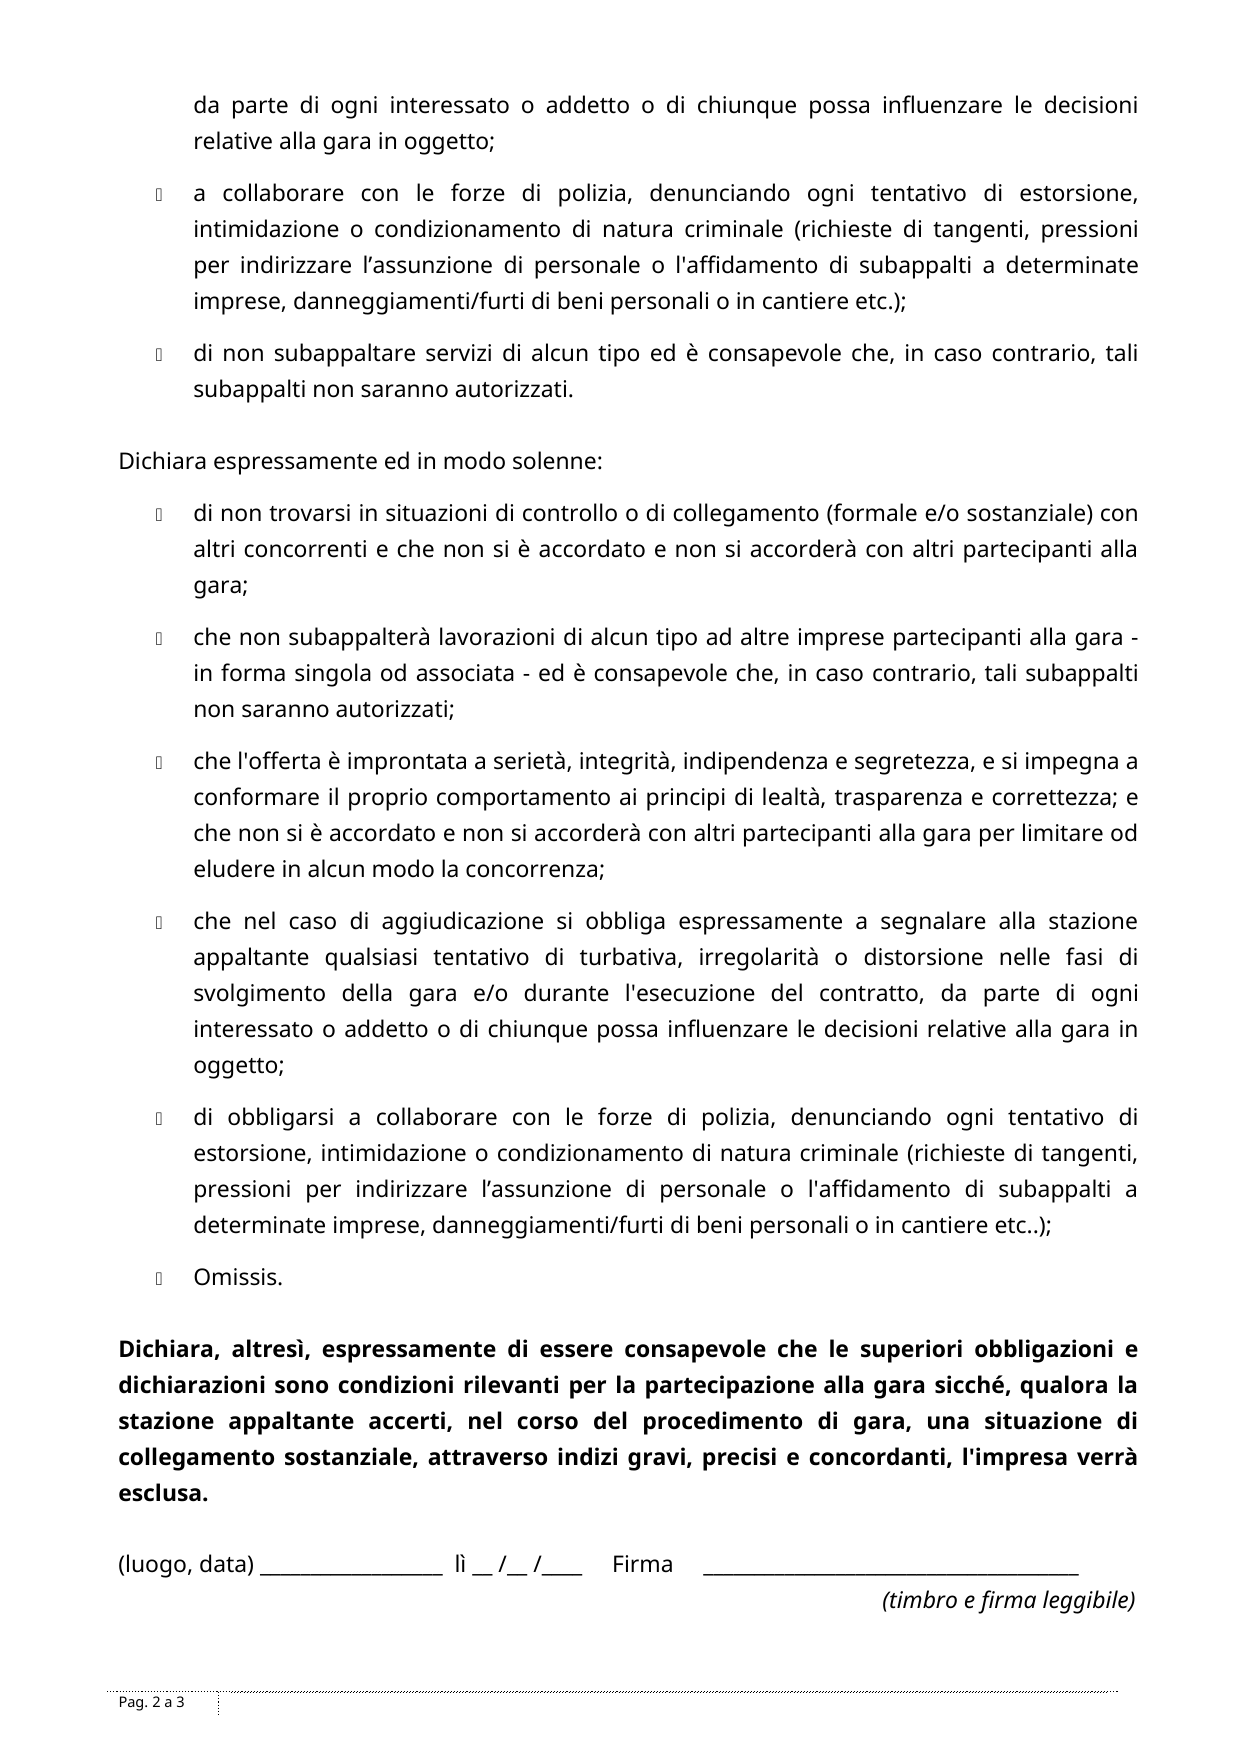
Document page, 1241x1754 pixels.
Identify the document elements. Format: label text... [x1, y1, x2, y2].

list che non subappalterà lavorazioni di alcun tipo ad altre imprese partecipanti alla gara - in forma singola od associata - ed è consapevole che, in caso contrario, tali subappalti non saranno autorizzati; [156, 621, 1140, 724]
list che nel caso di aggiudicazione si obbliga espressamente a segnalare alla stazione appaltante qualsiasi tentativo di turbativa, irregolarità o distorsione nelle fasi di svolgimento della gara e/o durante l'esecuzione del contratto, da parte di ogni interessato o addetto o di chiunque possa influenzare le decisioni relative alla gara in oggetto; [156, 905, 1140, 1080]
list a collaborare con le forze di polizia, denunciando ogni tentativo di estorsione, intimidazione o condizionamento di natura criminale (richieste di tangenti, pressioni per indirizzare l’assunzione di personale o l'affidamento di subappalti a determinate imprese, danneggiamenti/furti di beni personali o in cantiere etc.); [156, 177, 1140, 316]
text (timbro e firma leggibile) [118, 1584, 1140, 1616]
list di obbligarsi a collaborare con le forze di polizia, denunciando ogni tentativo di estorsione, intimidazione o condizionamento di natura criminale (richieste di tangenti, pressioni per indirizzare l’assunzione di personale o l'affidamento di subappalti a determinate imprese, danneggiamenti/furti di beni personali o in cantiere etc..); [156, 1101, 1140, 1240]
list Omissis. [156, 1261, 1140, 1292]
text (luogo, data) __________________ lì __ /__ /____ Firma _____________________________________ [118, 1548, 1140, 1579]
list che l'offerta è improntata a serietà, integrità, indipendenza e segretezza, e si impegna a conformare il proprio comportamento ai principi di lealtà, trasparenza e correttezza; e che non si è accordato e non si accorderà con altri partecipanti alla gara per limitare od eludere in alcun modo la concorrenza; [156, 745, 1140, 884]
list di non subappaltare servizi di alcun tipo ed è consapevole che, in caso contrario, tali subappalti non saranno autorizzati. [156, 337, 1140, 404]
text Dichiara, altresì, espressamente di essere consapevole che le superiori obbligazioni e dichiarazioni sono condizioni rilevanti per la partecipazione alla gara sicché, qualora la stazione appaltante accerti, nel corso del procedimento di gara, una situazione di collegamento sostanziale, attraverso indizi gravi, precisi e concordanti, l'impresa verrà esclusa. [118, 1333, 1140, 1508]
text Dichiara espressamente ed in modo solenne: [118, 444, 1140, 476]
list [156, 89, 1140, 156]
list di non trovarsi in situazioni di controllo o di collegamento (formale e/o sostanziale) con altri concorrenti e che non si è accordato e non si accorderà con altri partecipanti alla gara; [156, 497, 1140, 600]
